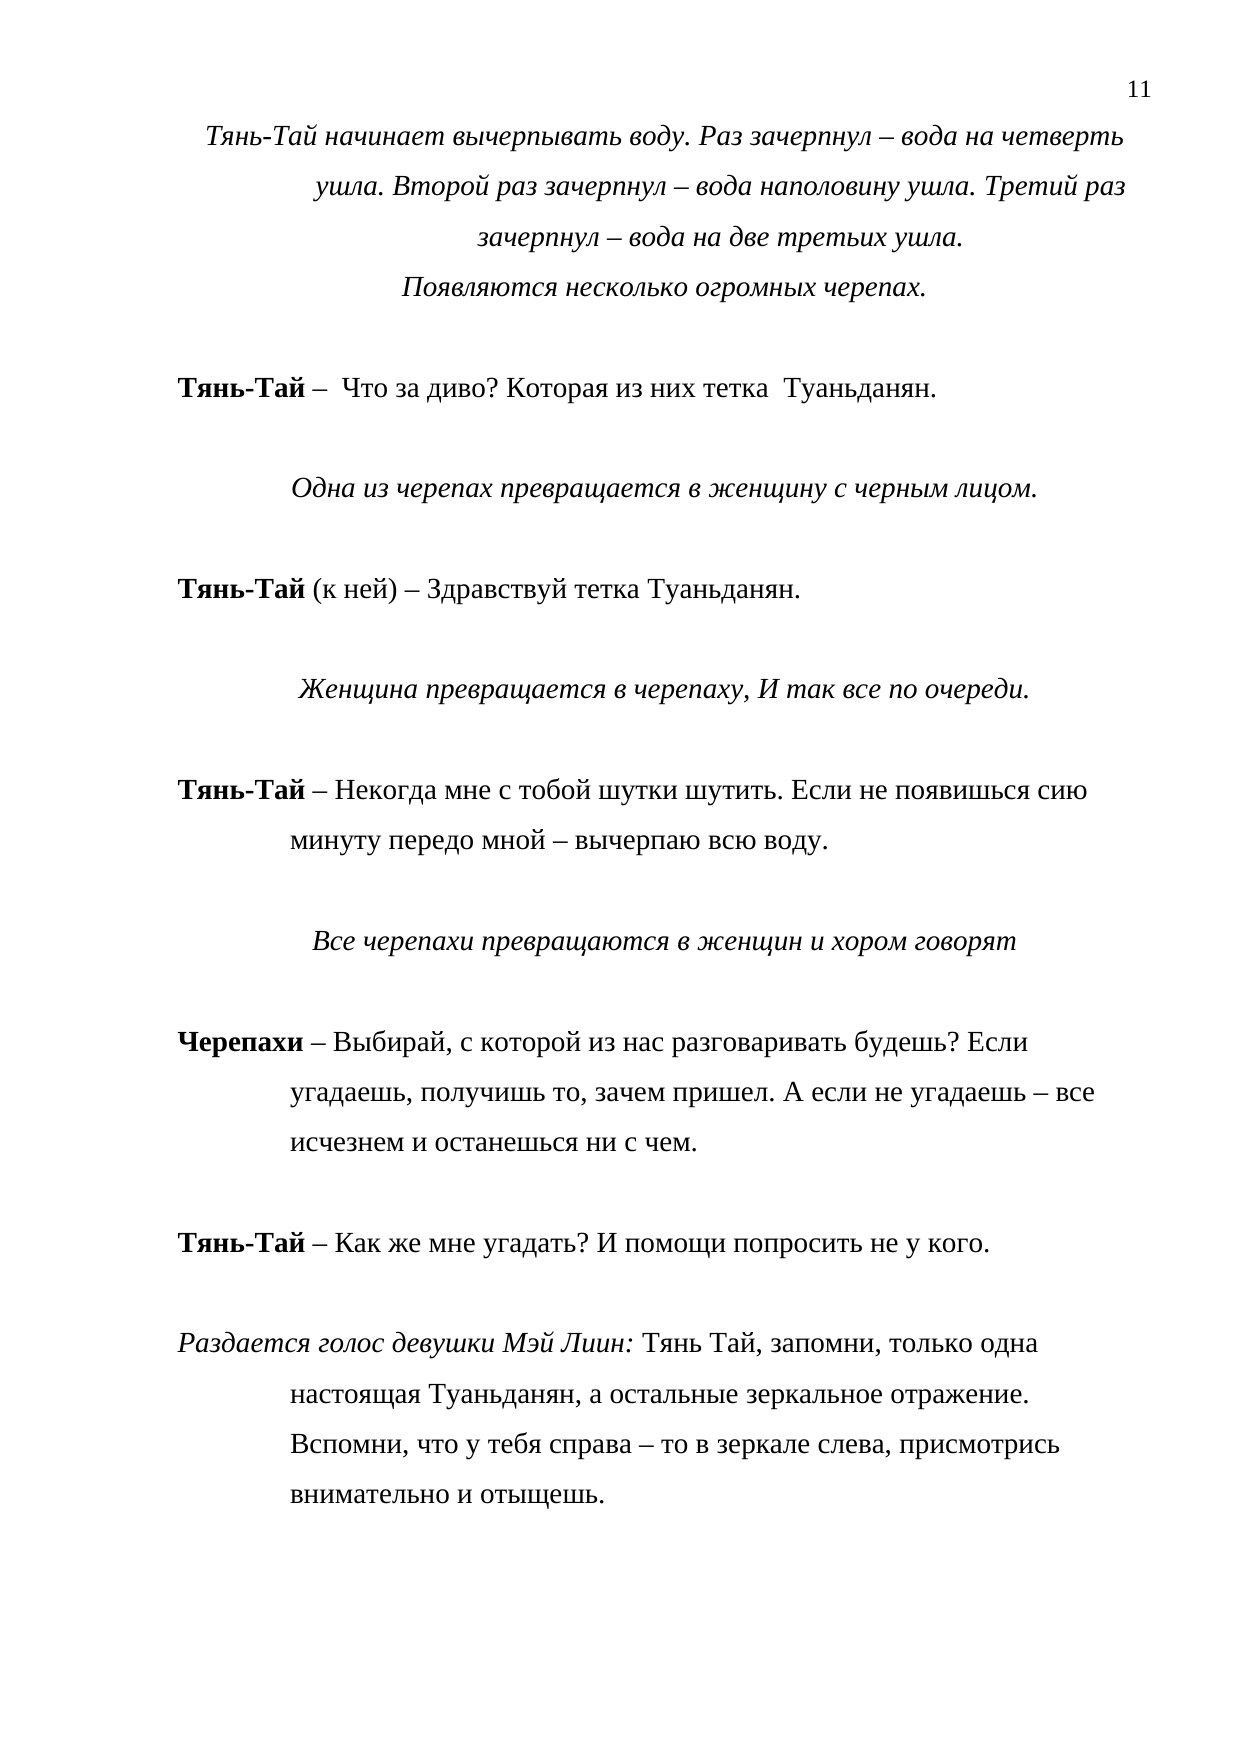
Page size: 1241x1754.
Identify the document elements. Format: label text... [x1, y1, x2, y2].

text Тянь-Тай – Что за диво? Которая из них тетка Туаньданян. [177, 370, 1152, 403]
text Одна из черепах превращается в женщину с черным лицом. [177, 470, 1152, 504]
text Появляются несколько огромных черепах. [177, 269, 1152, 303]
text Тянь-Тай (к ней) – Здравствуй тетка Туаньданян. [177, 571, 1152, 604]
text Раздается голос девушки Мэй Лиин: Тянь Тай, запомни, только одна настоящая Туаньданян, а остальные зеркальное отражение. Вспомни, что у тебя справа – то в зеркале слева, присмотрись внимательно и отыщешь. [177, 1326, 1152, 1510]
text Черепахи – Выбирай, с которой из нас разговаривать будешь? Если угадаешь, получишь то, зачем пришел. А если не угадаешь – все исчезнем и останешься ни с чем. [177, 1024, 1152, 1158]
text Тянь-Тай – Некогда мне с тобой шутки шутить. Если не появишься сию минуту передо мной – вычерпаю всю воду. [177, 772, 1152, 856]
text Все черепахи превращаются в женщин и хором говорят [177, 923, 1152, 957]
text Тянь-Тай – Как же мне угадать? И помощи попросить не у кого. [177, 1225, 1152, 1258]
text Тянь-Тай начинает вычерпывать воду. Раз зачерпнул – вода на четверть ушла. Второй раз зачерпнул – вода наполовину ушла. Третий раз зачерпнул – вода на две третьих ушла. [177, 118, 1152, 252]
text Женщина превращается в черепаху, И так все по очереди. [177, 672, 1152, 705]
